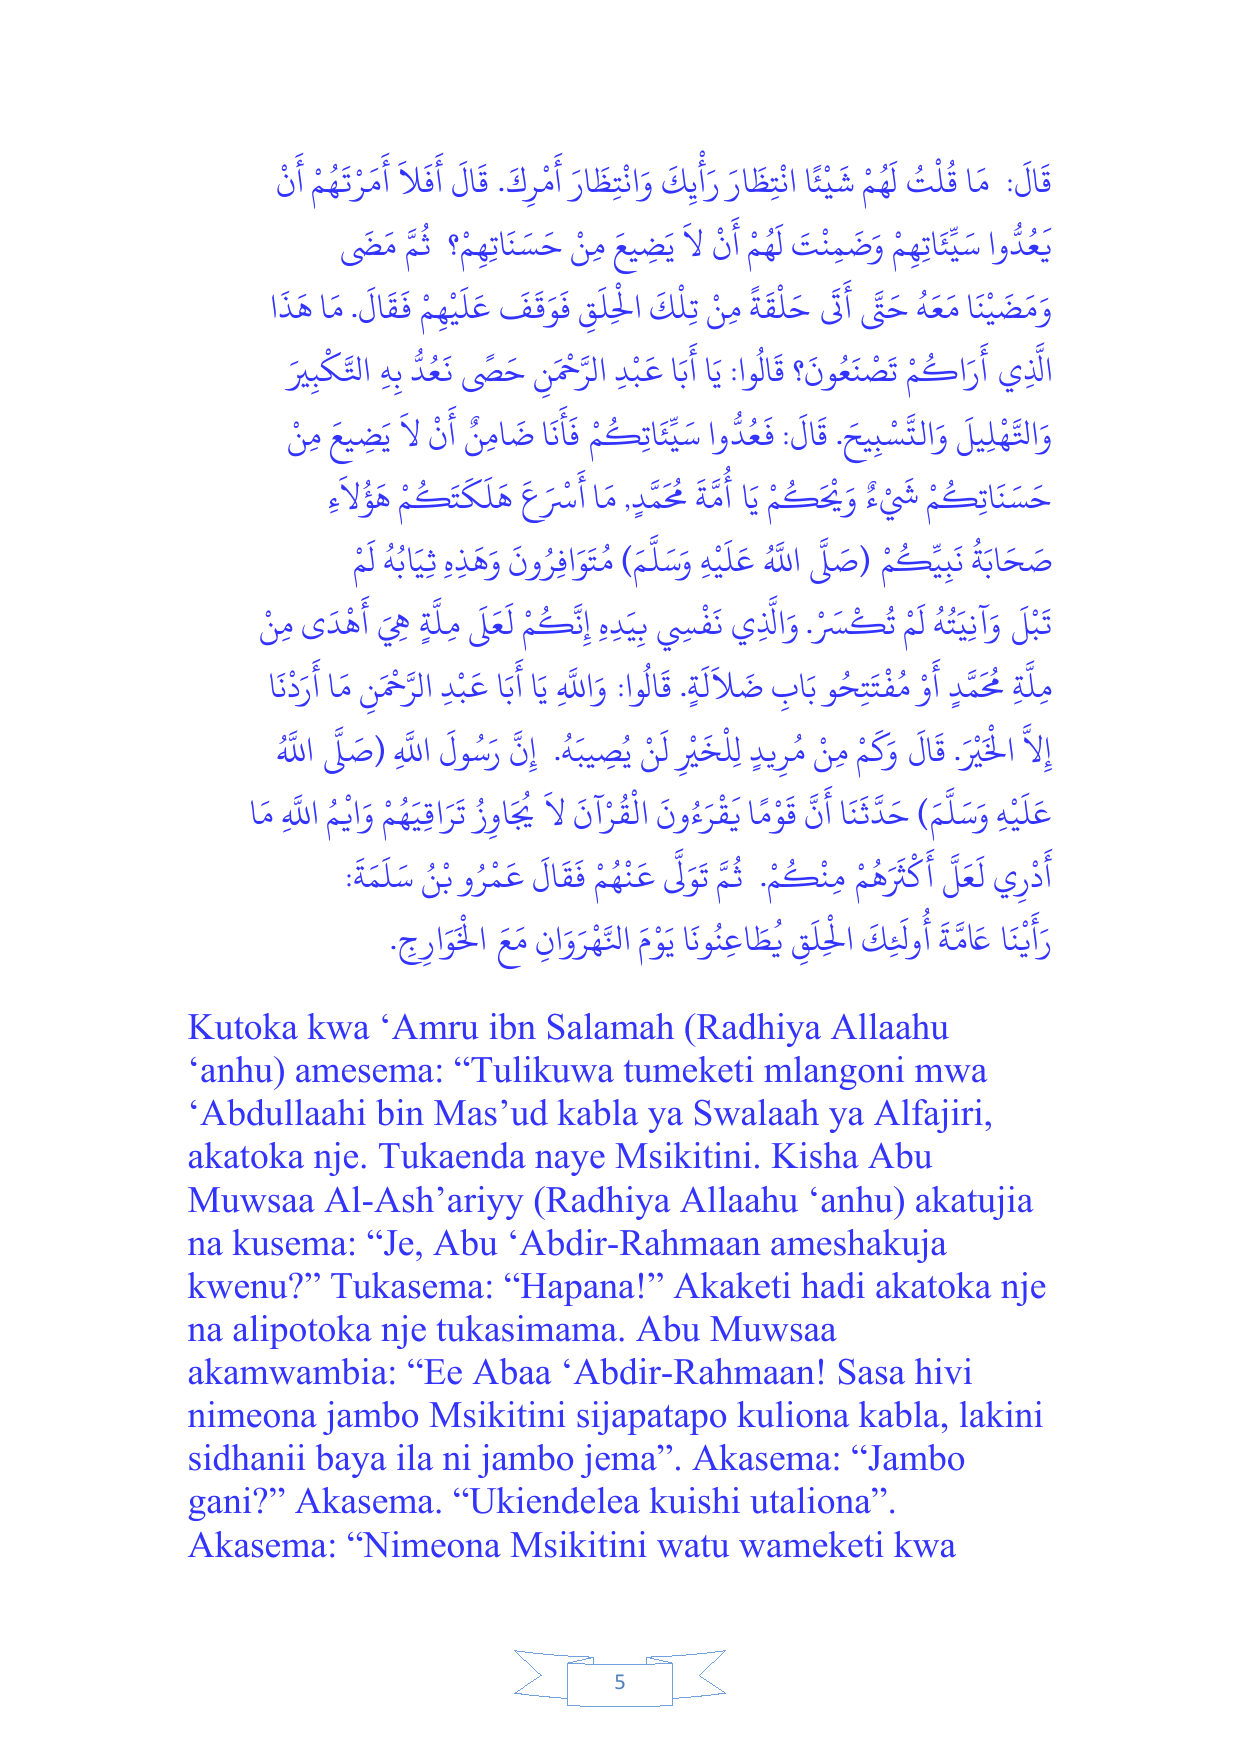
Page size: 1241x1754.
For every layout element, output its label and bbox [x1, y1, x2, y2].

text [187, 1004, 1053, 1565]
text [250, 150, 1053, 972]
